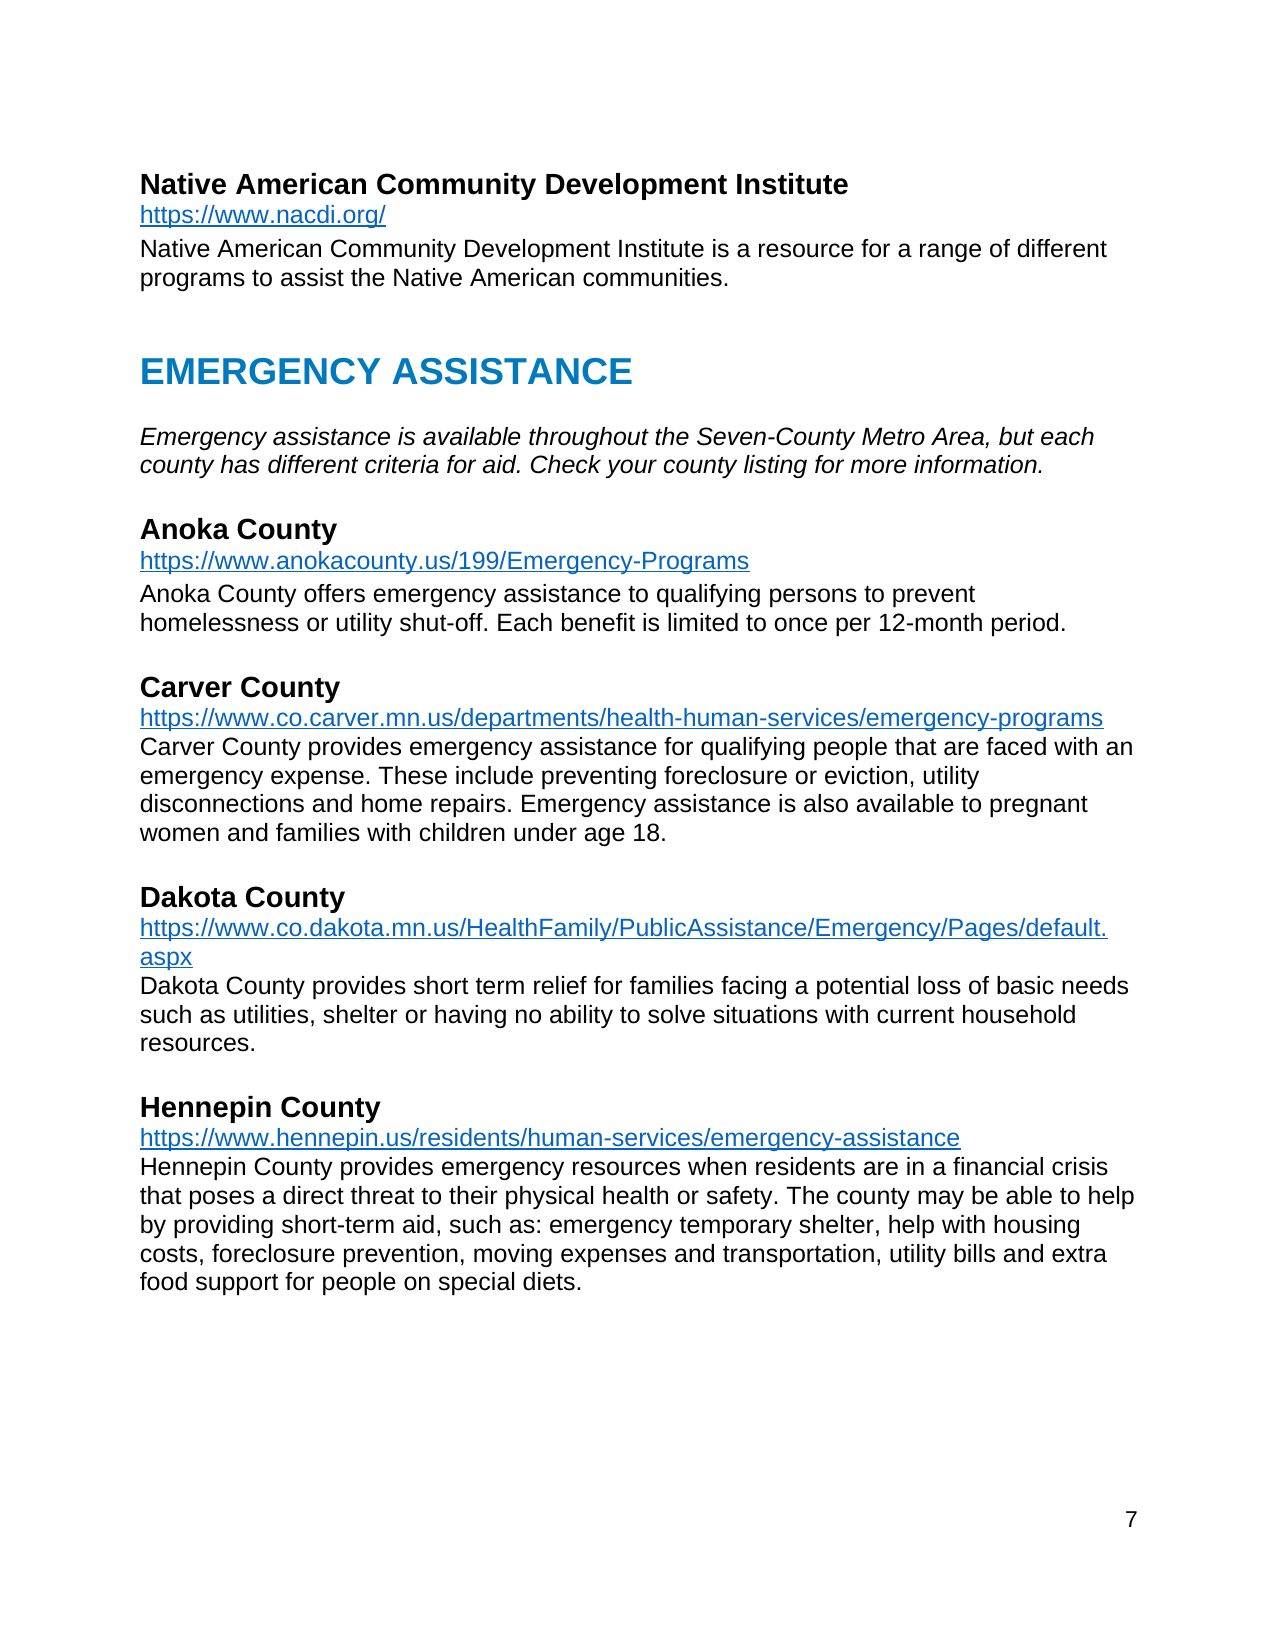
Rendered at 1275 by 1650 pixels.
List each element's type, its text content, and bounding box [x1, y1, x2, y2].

text Dakota County https://www.co.dakota.mn.us/HealthFamily/PublicAssistance/Emergency/Pages/default. aspx [139, 880, 1137, 971]
subtitle Carver County [139, 669, 1137, 703]
text Hennepin County provides emergency resources when residents are in a financial crisis that poses a direct threat to their physical health or safety. The county may be able to help by providing short-term aid, such as: emergency temporary shelter, help with housing costs, foreclosure prevention, moving expenses and transportation, utility bills and extra food support for people on special diets. [139, 1152, 1137, 1296]
text Anoka County offers emergency assistance to qualifying persons to prevent homelessness or utility shut-off. Each benefit is limited to once per 12-month period. [139, 579, 1137, 637]
subtitle Hennepin County [139, 1090, 1137, 1123]
text https://www.co.carver.mn.us/departments/health-human-services/emergency-programs Carver County provides emergency assistance for qualifying people that are faced with an emergency expense. These include preventing foreclosure or eviction, utility disconnections and home repairs. Emergency assistance is also available to pregnant women and families with children under age 18. [139, 703, 1137, 847]
text Native American Community Development Institute is a resource for a range of different programs to assist the Native American communities. [139, 234, 1137, 291]
text https://www.nacdi.org/ [139, 200, 1137, 229]
subtitle EMERGENCY ASSISTANCE [139, 349, 1137, 393]
text https://www.anokacounty.us/199/Emergency-Programs [139, 546, 1137, 574]
subtitle Native American Community Development Institute [139, 167, 1137, 200]
text Dakota County provides short term relief for families facing a potential loss of basic needs such as utilities, shelter or having no ability to solve situations with current household resources. [139, 971, 1137, 1057]
subtitle Anoka County [139, 512, 1137, 546]
text https://www.hennepin.us/residents/human-services/emergency-assistance [139, 1123, 1137, 1152]
text Emergency assistance is available throughout the Seven-County Metro Area, but each county has different criteria for aid. Check your county listing for more information. [139, 422, 1137, 479]
